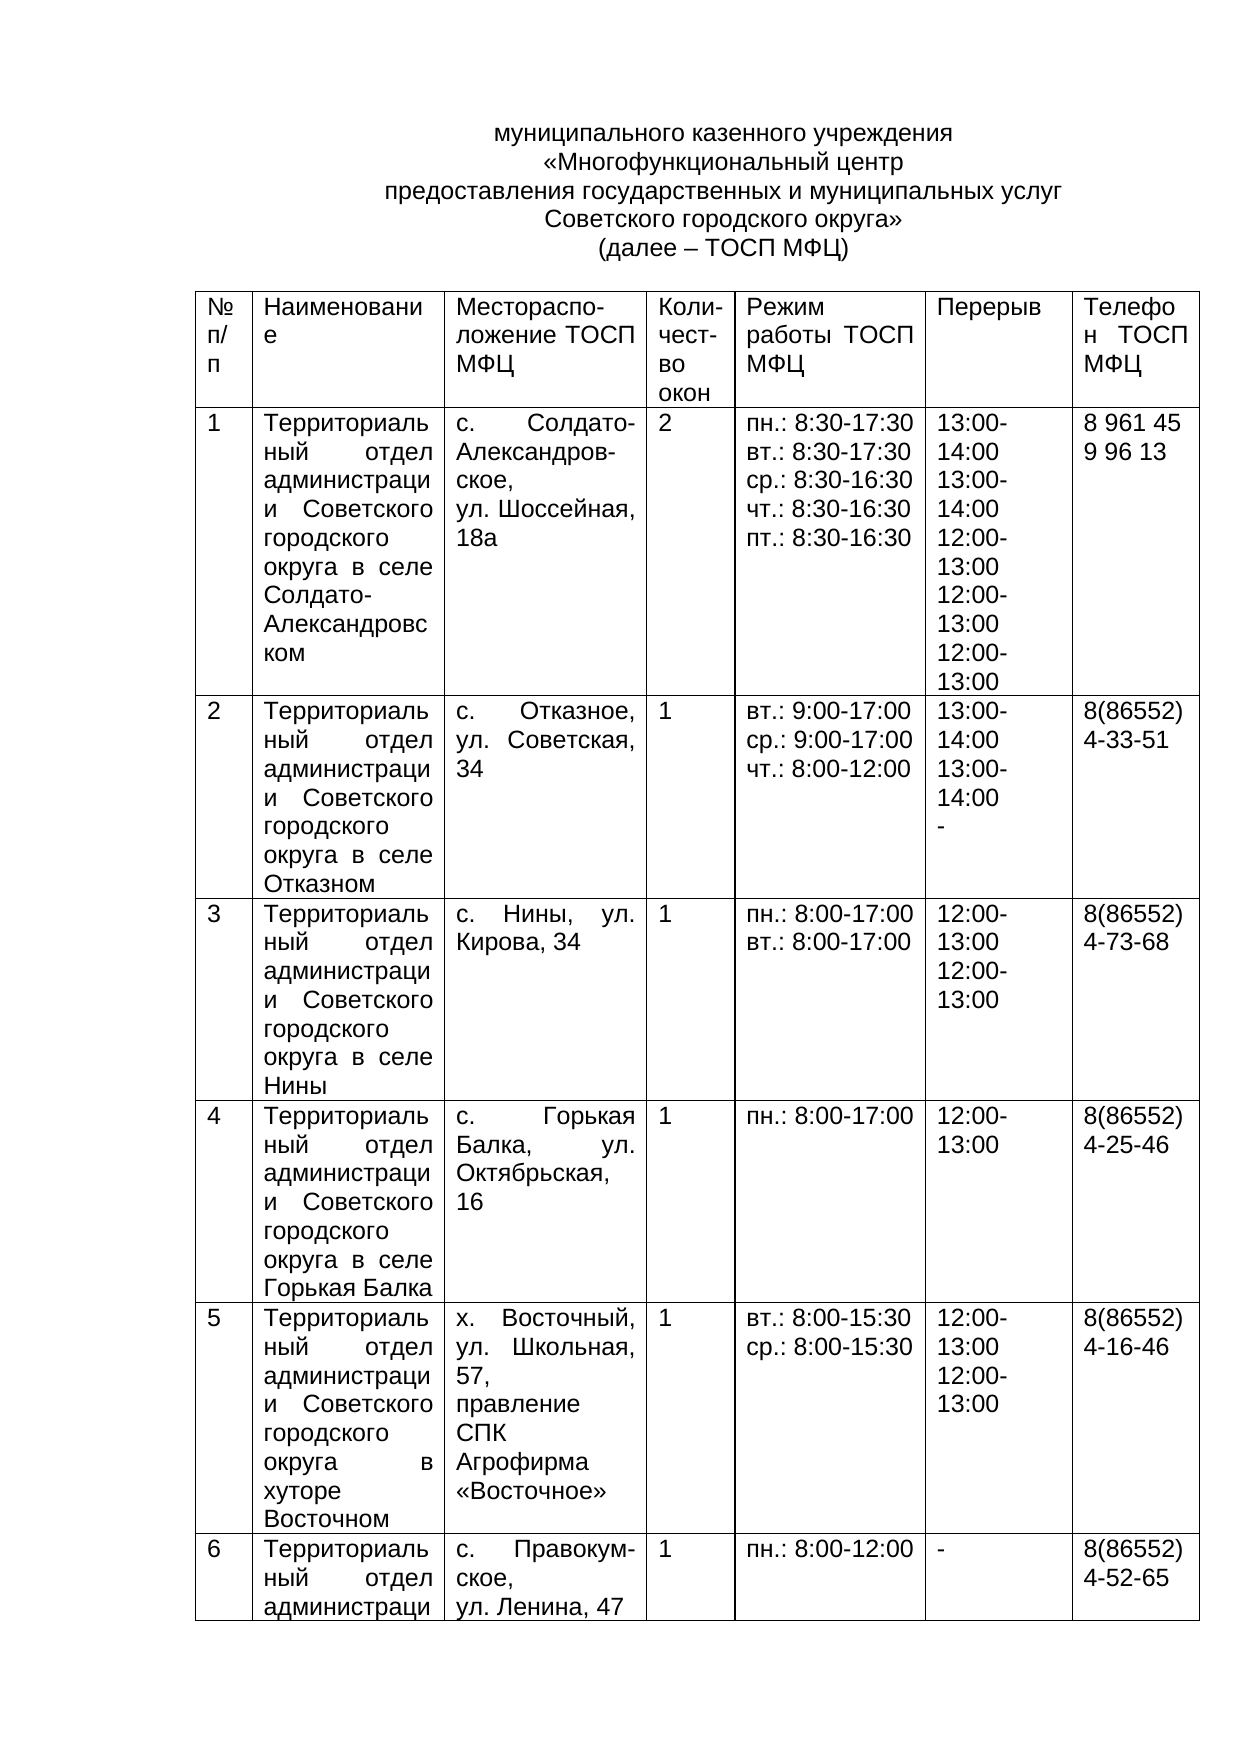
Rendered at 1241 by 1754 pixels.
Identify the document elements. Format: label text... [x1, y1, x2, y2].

table_header Режим работы ТОСП МФЦ [736, 292, 925, 407]
table_cell Территориальный отдел администрации Советского городского округа в селе Горькая Балка [253, 1101, 444, 1302]
table_cell х. Восточный, ул. Школьная, 57, правление СПК Агрофирма «Восточное» [445, 1303, 646, 1533]
table_header № п/п [196, 292, 252, 407]
table_cell 8(86552) 4-25-46 [1073, 1101, 1199, 1302]
table_cell Территориальный отдел администрации Советского городского округа в селе Нины [253, 899, 444, 1100]
table_cell 8(86552) 4-73-68 [1073, 899, 1199, 1100]
table_cell 2 [196, 696, 252, 897]
table_cell 1 [647, 1101, 734, 1302]
table_cell вт.: 9:00-17:00 ср.: 9:00-17:00 чт.: 8:00-12:00 [736, 696, 925, 897]
table_header Перерыв [926, 292, 1072, 407]
table_cell 13:00-14:00 13:00-14:00 - [926, 696, 1072, 897]
table_cell пн.: 8:00-17:00 [736, 1101, 925, 1302]
table_cell 1 [196, 408, 252, 695]
table_cell 8(86552) 4-16-46 [1073, 1303, 1199, 1533]
table_cell Территориальный отдел администрации Советского городского округа в селе Солдато-Александровском [253, 408, 444, 695]
table_header Телефон ТОСП МФЦ [1073, 292, 1199, 407]
table_cell 6 [196, 1534, 252, 1620]
table_cell с. Нины, ул. Кирова, 34 [445, 899, 646, 1100]
table_header Коли-чест-во окон [647, 292, 734, 407]
table_cell 5 [196, 1303, 252, 1533]
table_cell 4 [196, 1101, 252, 1302]
text Советского городского округа» [207, 204, 1181, 233]
table_cell 3 [196, 899, 252, 1100]
table_cell 8 961 459 96 13 [1073, 408, 1199, 695]
table_cell 1 [647, 1534, 734, 1620]
table_cell 2 [647, 408, 734, 695]
table_cell вт.: 8:00-15:30 ср.: 8:00-15:30 [736, 1303, 925, 1533]
table_cell пн.: 8:00-12:00 [736, 1534, 925, 1620]
table_cell пн.: 8:30-17:30 вт.: 8:30-17:30 ср.: 8:30-16:30 чт.: 8:30-16:30 пт.: 8:30-16:30 [736, 408, 925, 695]
text «Многофункциональный центр [207, 147, 1181, 176]
table_cell с. Отказное, ул. Советская, 34 [445, 696, 646, 897]
table_cell 12:00-13:00 [926, 1101, 1072, 1302]
table_cell Территориальный отдел администрации Советского городского округа в хуторе Восточном [253, 1303, 444, 1533]
table_cell с. Горькая Балка, ул. Октябрьская, 16 [445, 1101, 646, 1302]
table_cell 12:00-13:00 12:00-13:00 [926, 1303, 1072, 1533]
text предоставления государственных и муниципальных услуг [207, 176, 1181, 204]
table_cell Территориальный отдел администрации Советского городского округа в селе Отказном [253, 696, 444, 897]
table_cell 8(86552) 4-33-51 [1073, 696, 1199, 897]
table_cell 12:00-13:00 12:00-13:00 [926, 899, 1072, 1100]
table_cell с. Солдато-Александров-ское, ул. Шоссейная, 18а [445, 408, 646, 695]
table_header Наименование [253, 292, 444, 407]
text (далее – ТОСП МФЦ) [207, 233, 1181, 262]
text муниципального казенного учреждения [207, 118, 1181, 147]
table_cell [253, 1534, 444, 1620]
table_cell - [926, 1534, 1072, 1620]
table_cell 1 [647, 696, 734, 897]
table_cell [445, 1534, 646, 1620]
table_cell 1 [647, 1303, 734, 1533]
table_cell 13:00-14:00 13:00-14:00 12:00-13:00 12:00-13:00 12:00-13:00 [926, 408, 1072, 695]
table_header Местораспо-ложение ТОСП МФЦ [445, 292, 646, 407]
table_cell 1 [647, 899, 734, 1100]
table_cell пн.: 8:00-17:00 вт.: 8:00-17:00 [736, 899, 925, 1100]
table_cell 8(86552) 4-52-65 [1073, 1534, 1199, 1620]
